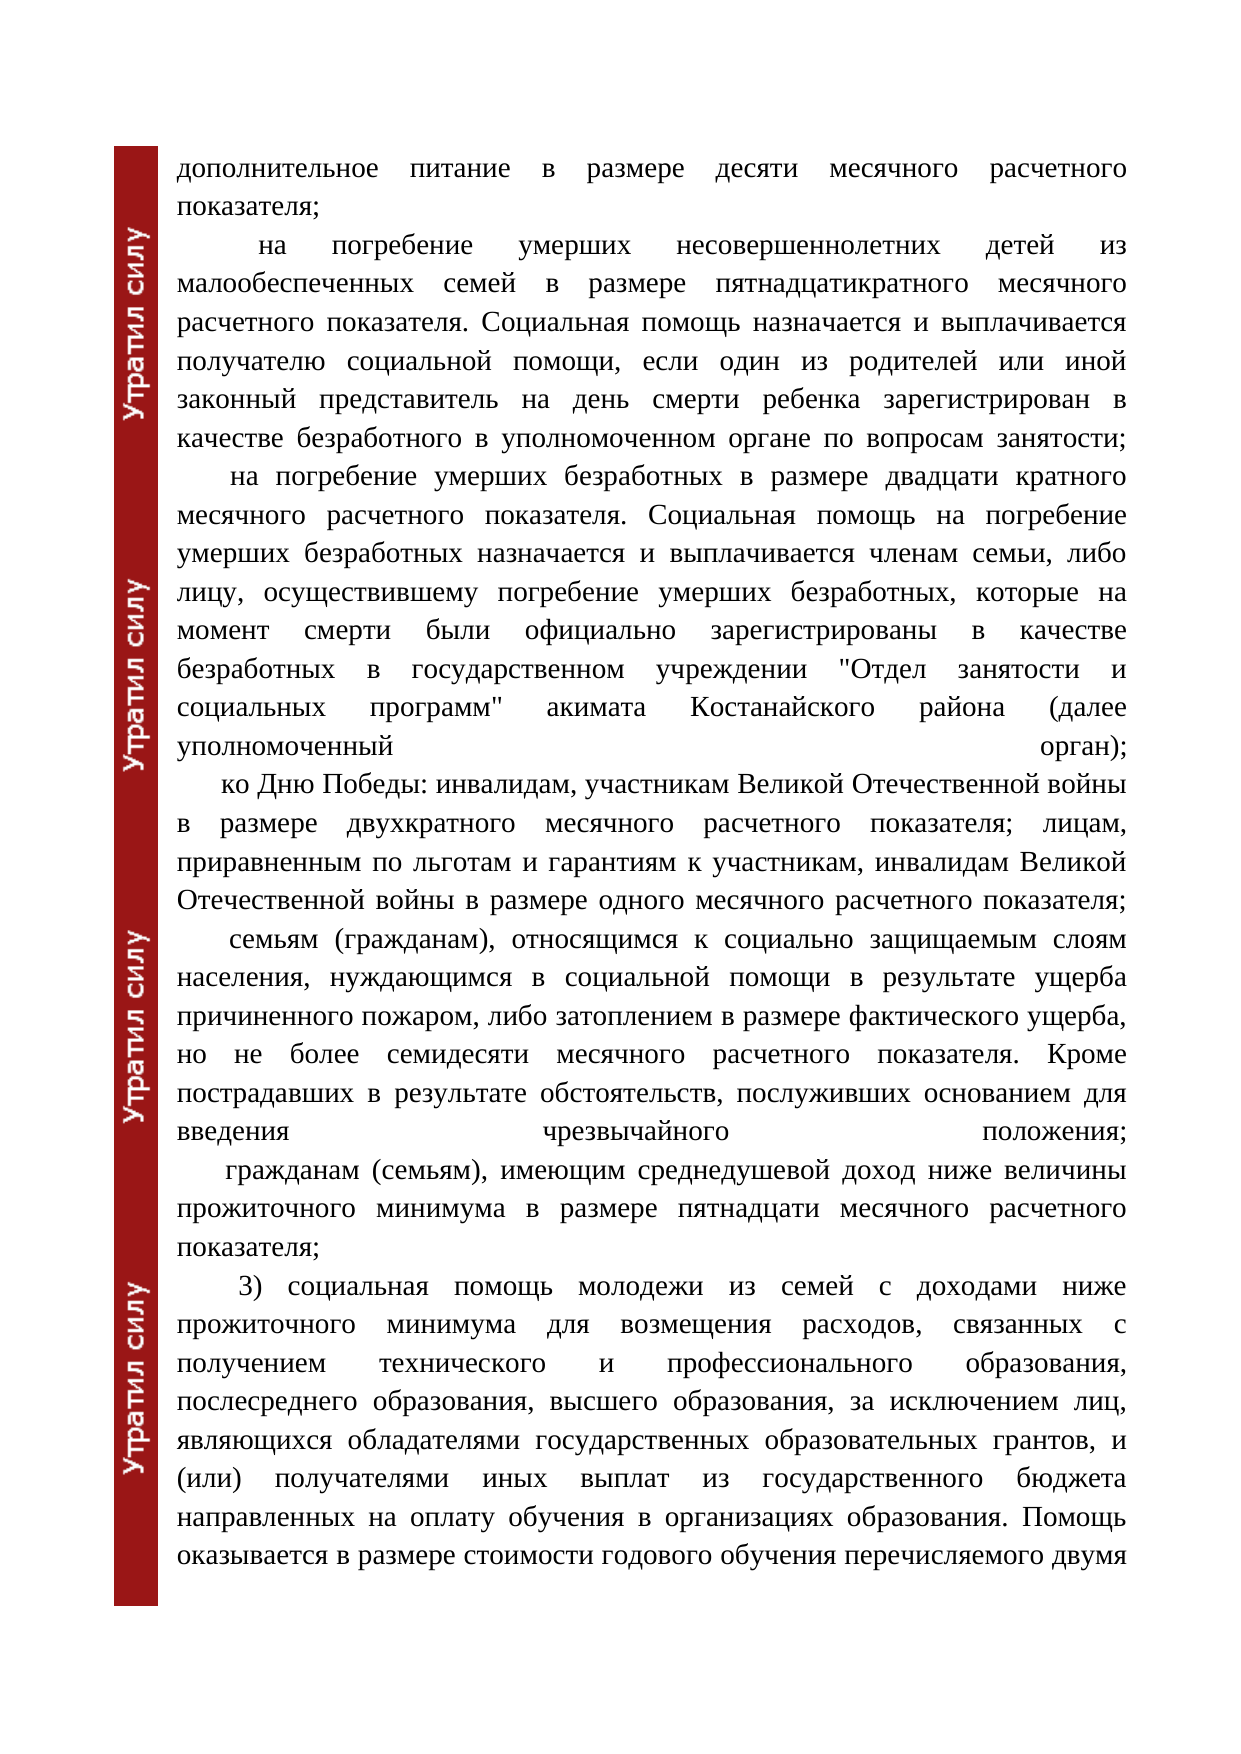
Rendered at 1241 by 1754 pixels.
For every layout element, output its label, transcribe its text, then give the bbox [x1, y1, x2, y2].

picture [114, 146, 158, 150]
picture [114, 1571, 158, 1606]
